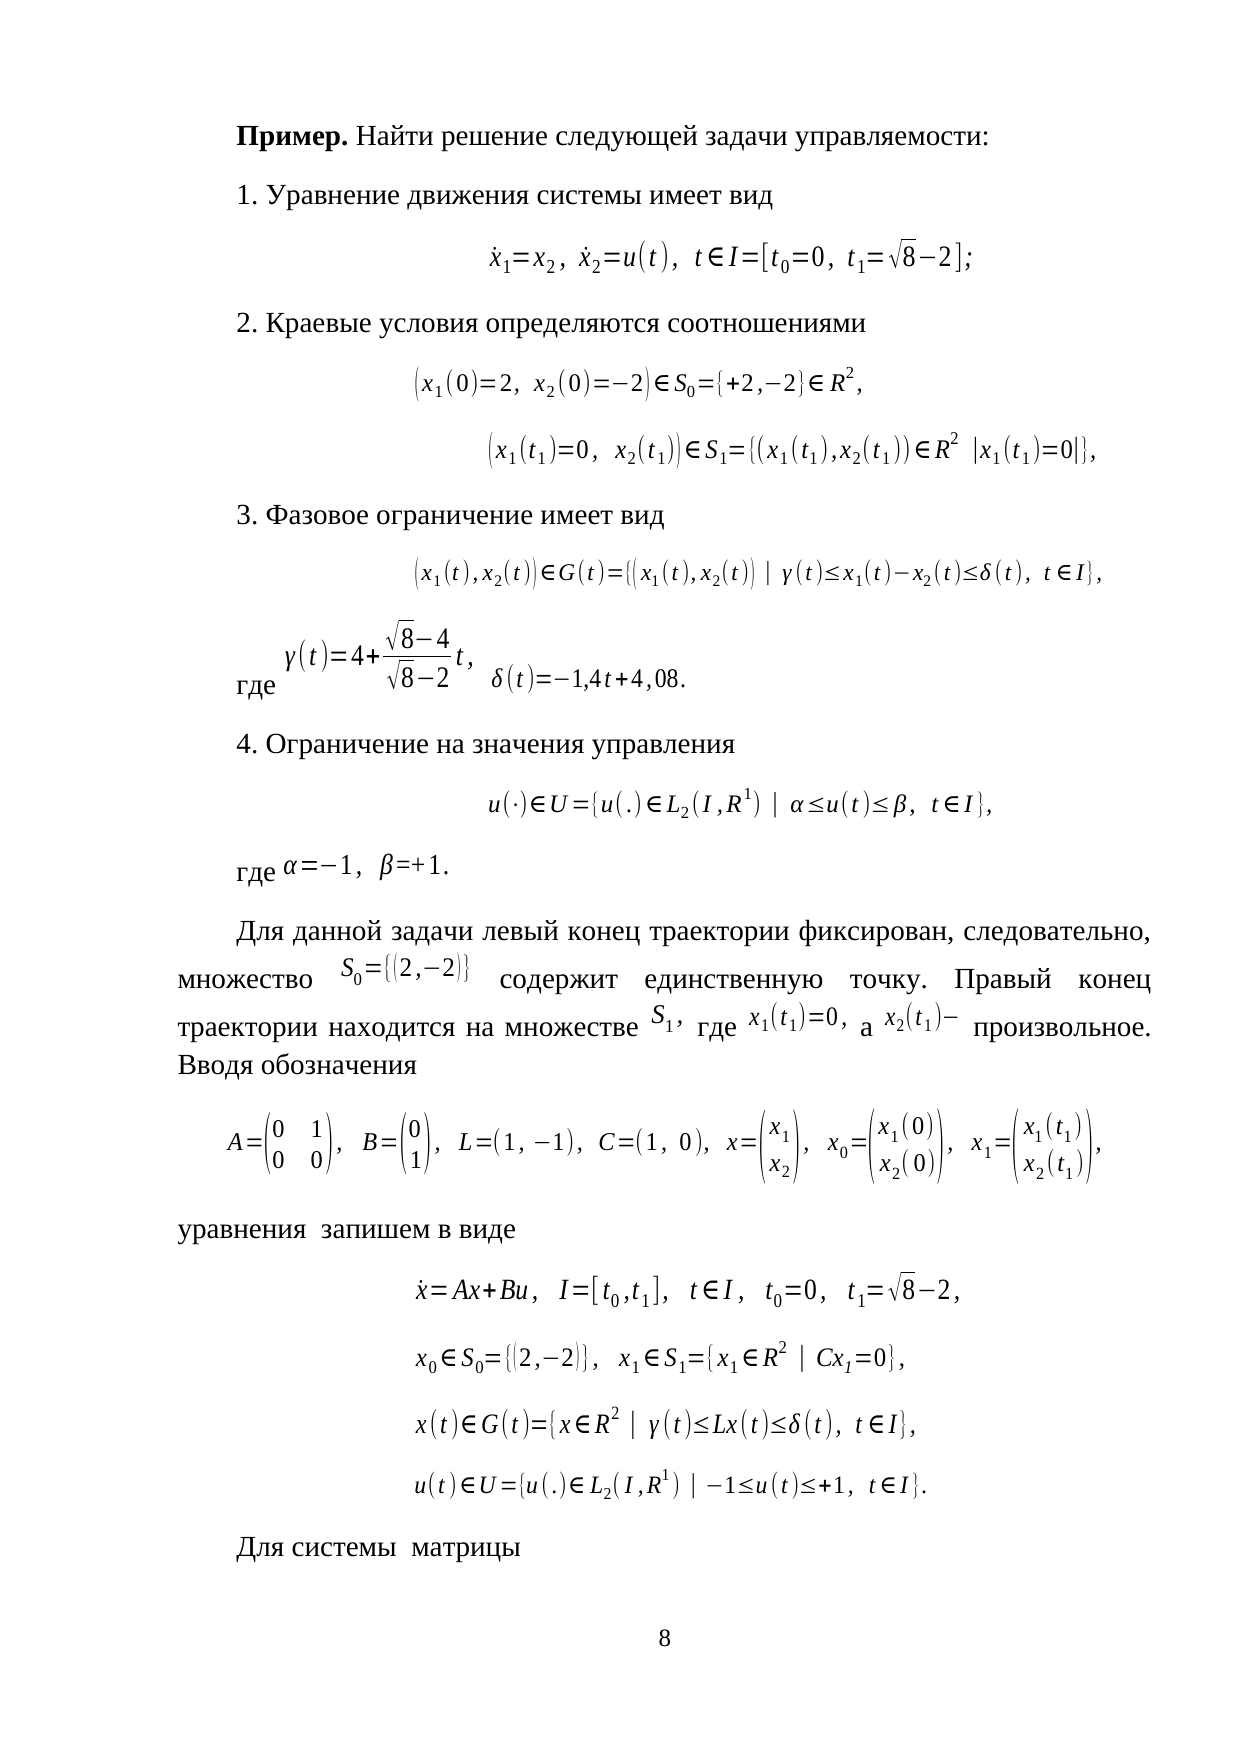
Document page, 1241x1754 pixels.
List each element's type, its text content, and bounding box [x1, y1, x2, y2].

text 2. Краевые условия определяются соотношениями [177, 305, 1152, 338]
text уравнения запишем в виде [177, 1211, 1152, 1244]
text 4. Ограничение на значения управления [177, 726, 1152, 760]
text Пример. Найти решение следующей задачи управляемости: [177, 118, 1152, 152]
text 3. Фазовое ограничение имеет вид [177, 497, 1152, 531]
text 1. Уравнение движения системы имеет вид [177, 177, 1152, 211]
text Для системы матрицы [177, 1529, 1152, 1563]
text Для данной задачи левый конец траектории фиксирован, следовательно, множество содержит единственную точку. Правый конец траектории находится на множестве где а произвольное. Вводя обозначения [177, 913, 1152, 1081]
text где [177, 618, 1152, 700]
text где [177, 849, 1152, 887]
